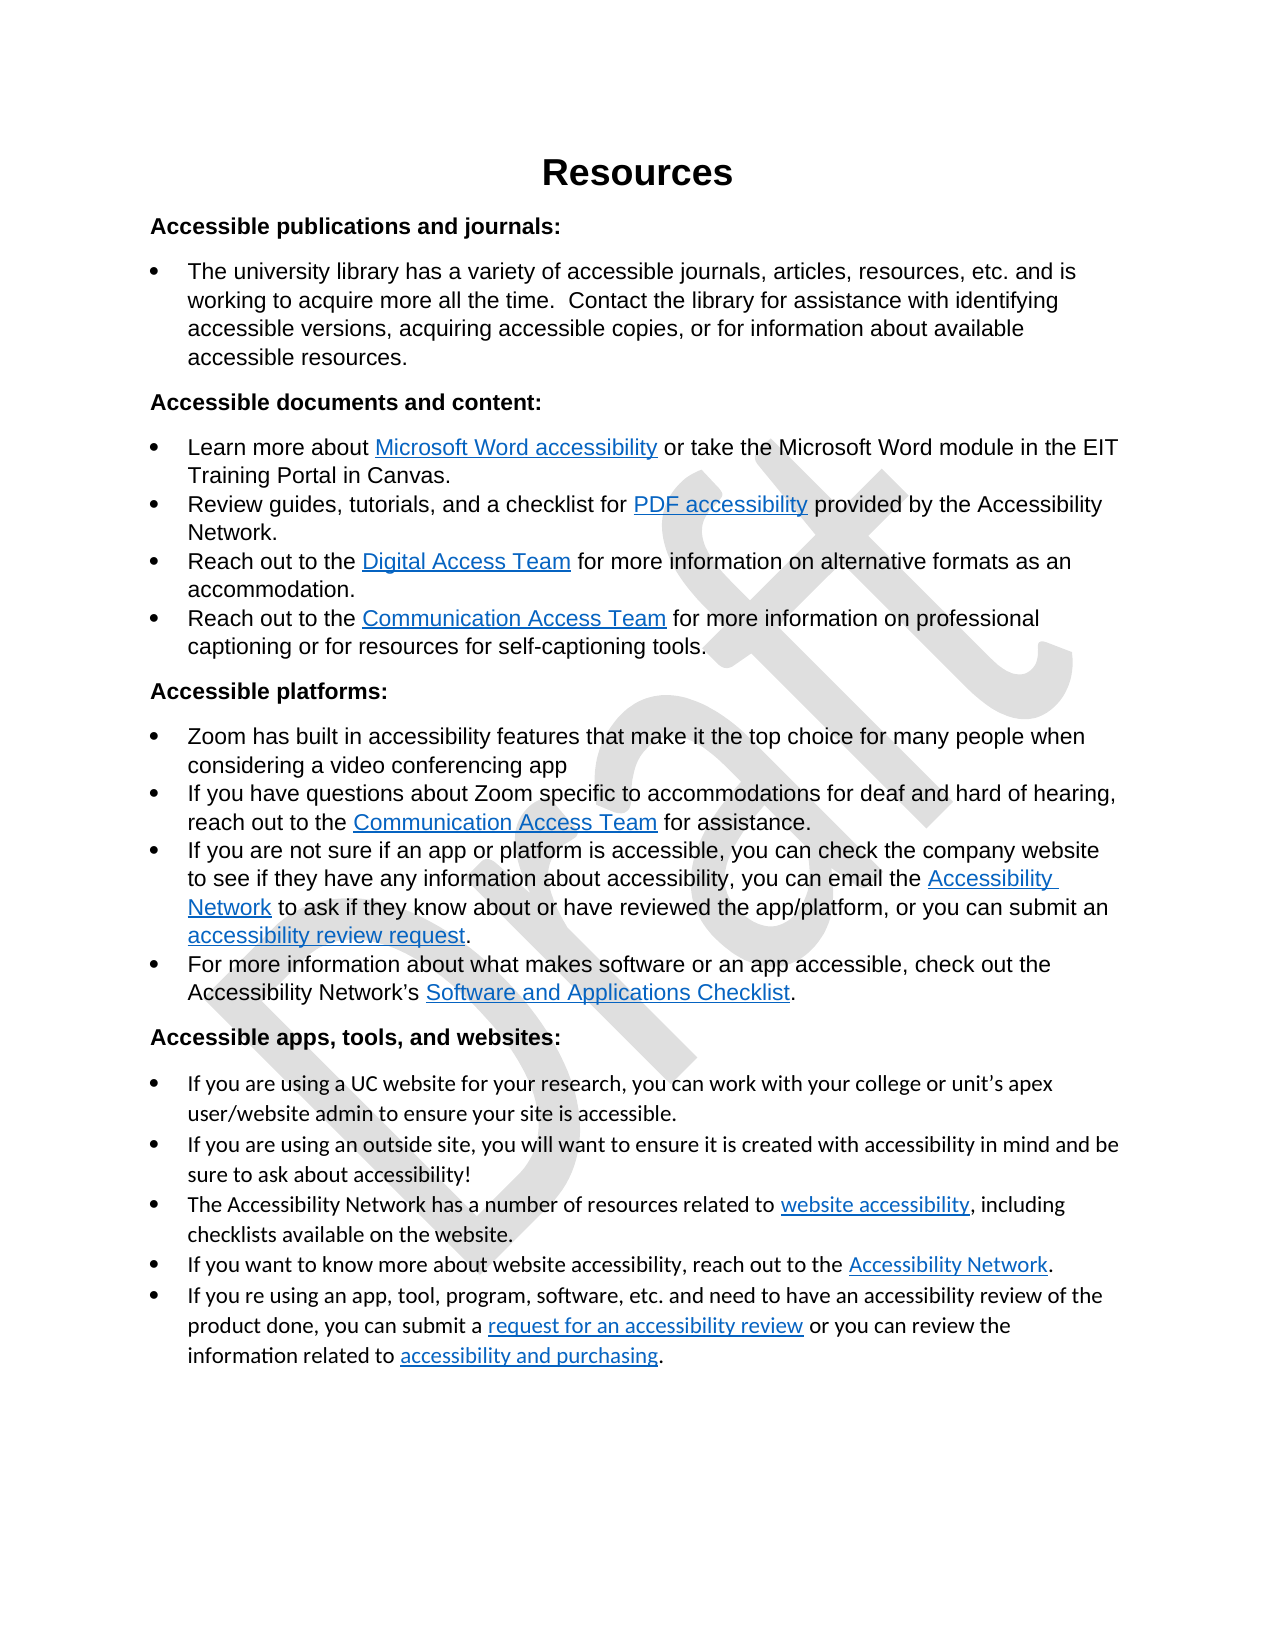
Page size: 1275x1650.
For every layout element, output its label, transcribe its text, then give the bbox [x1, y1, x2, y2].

list If you are not sure if an app or platform is accessible, you can check the company website to see if they have any information about accessibility, you can email the Accessibility Network to ask if they know about or have reviewed the app/platform, or you can submit an accessibility review request. [150, 837, 1125, 948]
list If you want to know more about website accessibility, reach out to the Accessibility Network. [150, 1251, 1125, 1278]
list The university library has a variety of accessible journals, articles, resources, etc. and is working to acquire more all the time. Contact the library for assistance with identifying accessible versions, acquiring accessible copies, or for information about available accessible resources. [150, 258, 1125, 370]
subtitle Accessible platforms: [150, 678, 1125, 704]
list Reach out to the Communication Access Team for more information on professional captioning or for resources for self-captioning tools. [150, 604, 1125, 659]
subtitle Accessible publications and journals: [150, 213, 1125, 239]
list The Accessibility Network has a number of resources related to website accessibility, including checklists available on the website. [150, 1190, 1125, 1248]
list If you are using an outside site, you will want to ensure it is created with accessibility in mind and be sure to ask about accessibility! [150, 1130, 1125, 1188]
list Zoom has built in accessibility features that make it the top choice for many people when considering a video conferencing app [150, 723, 1125, 778]
list Review guides, tutorials, and a checklist for PDF accessibility provided by the Accessibility Network. [150, 491, 1125, 546]
list If you are using a UC website for your research, you can work with your college or unit’s apex user/website admin to ensure your site is accessible. [150, 1069, 1125, 1127]
list Learn more about Microsoft Word accessibility or take the Microsoft Word module in the EIT Training Portal in Canvas. [150, 434, 1125, 489]
list For more information about what makes software or an app accessible, check out the Accessibility Network’s Software and Applications Checklist. [150, 951, 1125, 1005]
list If you re using an app, tool, program, software, etc. and need to have an accessibility review of the product done, you can submit a request for an accessibility review or you can review the information related to accessibility and purchasing. [150, 1281, 1125, 1369]
subtitle Accessible apps, tools, and websites: [150, 1024, 1125, 1051]
list Reach out to the Digital Access Team for more information on alternative formats as an accommodation. [150, 548, 1125, 602]
subtitle Resources [150, 150, 1125, 193]
list If you have questions about Zoom specific to accommodations for deaf and hard of hearing, reach out to the Communication Access Team for assistance. [150, 780, 1125, 835]
subtitle Accessible documents and content: [150, 389, 1125, 415]
